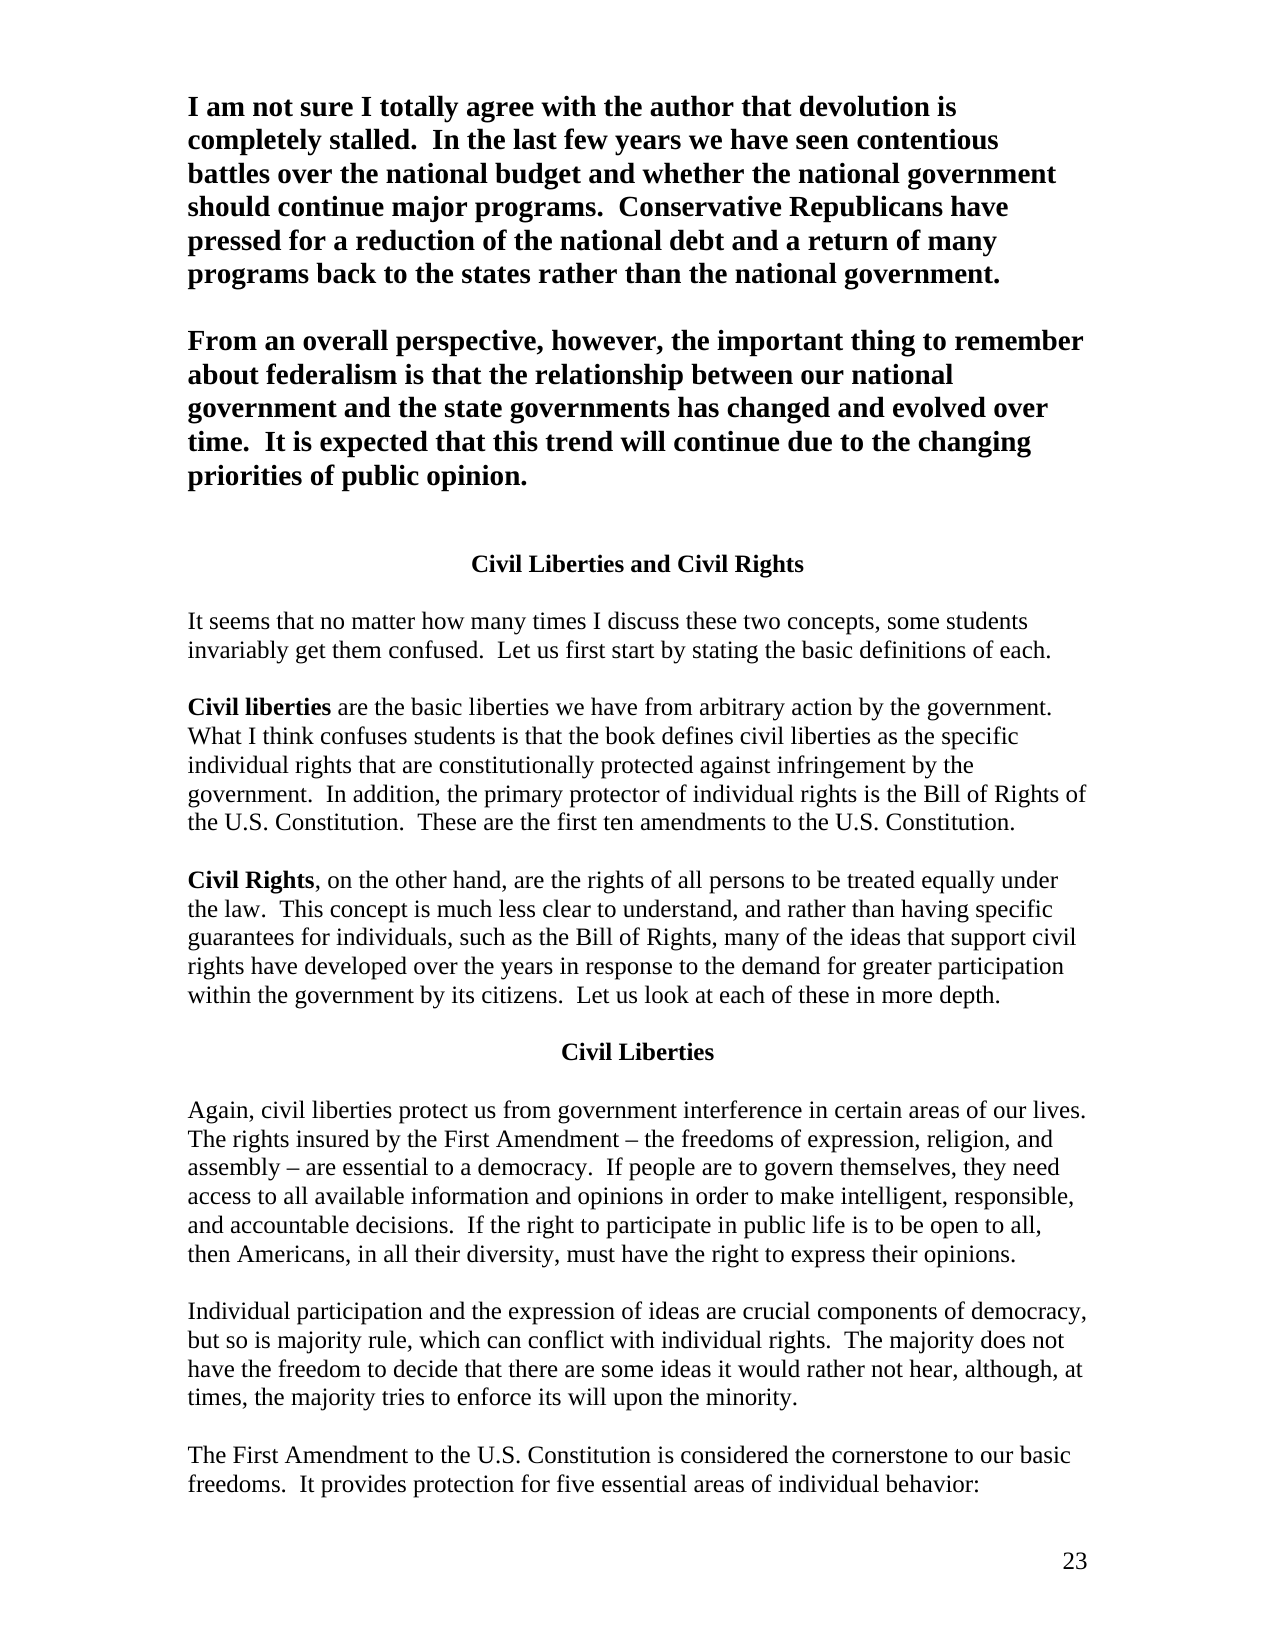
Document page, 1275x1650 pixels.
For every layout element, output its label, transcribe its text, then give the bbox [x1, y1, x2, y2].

text Civil Liberties [187, 1037, 1087, 1066]
text I am not sure I totally agree with the author that devolution is completely stalled. In the last few years we have seen contentious battles over the national budget and whether the national government should continue major programs. Conservative Republicans have pressed for a reduction of the national debt and a return of many programs back to the states rather than the national government. [187, 89, 1087, 290]
text The First Amendment to the U.S. Constitution is considered the cornerstone to our basic freedoms. It provides protection for five essential areas of individual behavior: [187, 1440, 1087, 1497]
text Again, civil liberties protect us from government interference in certain areas of our lives. The rights insured by the First Amendment – the freedoms of expression, religion, and assembly – are essential to a democracy. If people are to govern themselves, they need access to all available information and opinions in order to make intelligent, responsible, and accountable decisions. If the right to participate in public life is to be open to all, then Americans, in all their diversity, must have the right to express their opinions. [187, 1095, 1087, 1267]
text Civil liberties are the basic liberties we have from arbitrary action by the government. What I think confuses students is that the book defines civil liberties as the specific individual rights that are constitutionally protected against infringement by the government. In addition, the primary protector of individual rights is the Bill of Rights of the U.S. Constitution. These are the first ten amendments to the U.S. Constitution. [187, 692, 1087, 836]
text It seems that no matter how many times I discuss these two concepts, some students invariably get them confused. Let us first start by stating the basic definitions of each. [187, 606, 1087, 664]
text Civil Rights, on the other hand, are the rights of all persons to be treated equally under the law. This concept is much less clear to understand, and rather than having specific guarantees for individuals, such as the Bill of Rights, many of the ideas that support civil rights have developed over the years in response to the demand for greater participation within the government by its citizens. Let us look at each of these in more depth. [187, 865, 1087, 1009]
text Civil Liberties and Civil Rights [187, 549, 1087, 577]
text Individual participation and the expression of ideas are crucial components of democracy, but so is majority rule, which can conflict with individual rights. The majority does not have the freedom to decide that there are some ideas it would rather not hear, although, at times, the majority tries to enforce its will upon the minority. [187, 1296, 1087, 1411]
text From an overall perspective, however, the important thing to remember about federalism is that the relationship between our national government and the state governments has changed and evolved over time. It is expected that this trend will continue due to the changing priorities of public opinion. [187, 323, 1087, 491]
